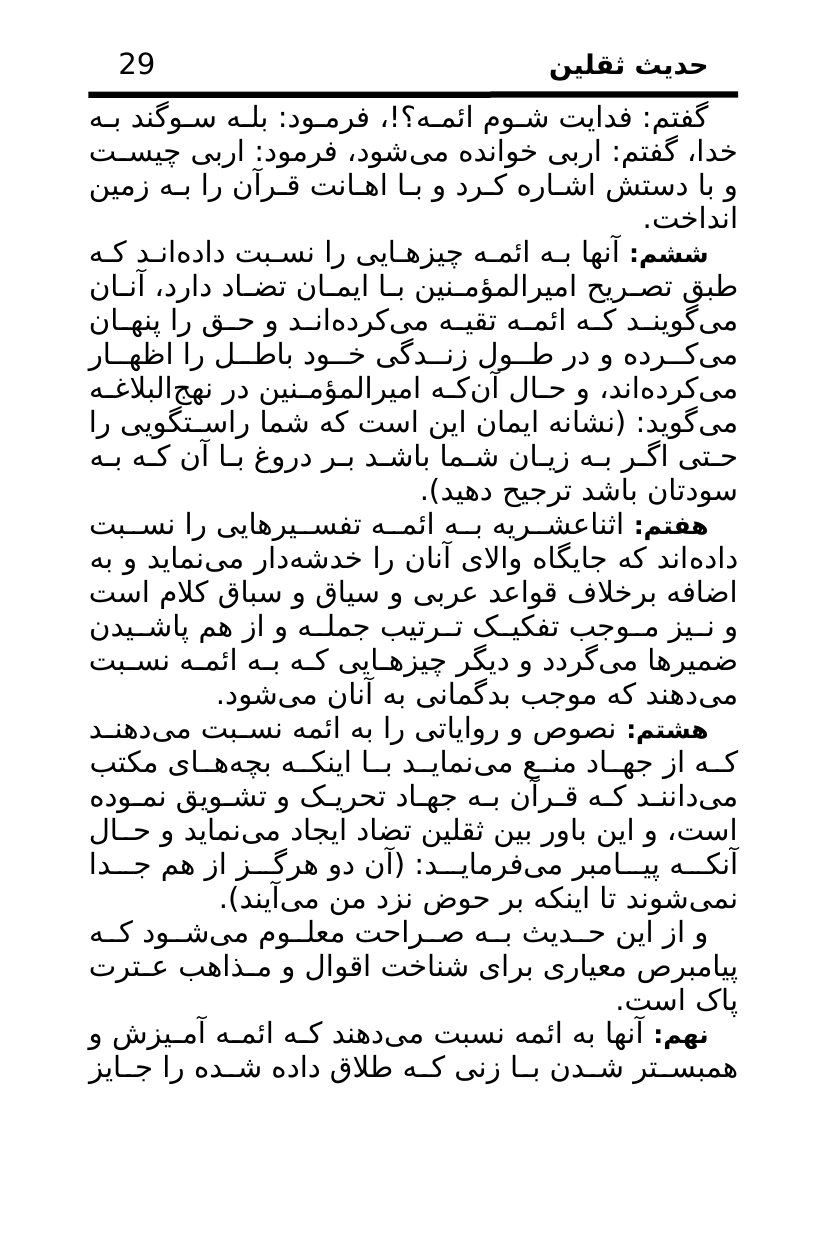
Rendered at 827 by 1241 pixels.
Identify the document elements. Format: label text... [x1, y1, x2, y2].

text و از این حدیث به صراحت معلوم می‌شود که پیامبرص معیاری برای شناخت اقوال و مذاهب عترت پاک است. [89, 915, 738, 1017]
text گفتم: فدایت شوم ائمه؟!، فرمود: بله سوگند به خدا، گفتم: اربی خوانده می‌شود، فرمود: اربی چیست و با دستش اشاره کرد و با اهانت قرآن را به زمین انداخت. [89, 100, 738, 236]
text هشتم: نصوص و روایاتی را به ائمه نسبت می‌دهند که از جهاد منع می‌نماید با اینکه بچه‌های مکتب می‌دانند که قرآن به جهاد تحریک و تشویق نموده است، و این باور بین ثقلین تضاد ایجاد می‌نماید و حال آنکه پیامبر می‌فرماید: (آن دو هرگز از هم جدا نمی‌شوند تا اینکه بر حوض نزد من می‌آیند). [89, 711, 738, 915]
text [89, 1017, 738, 1085]
text هفتم: اثناعشریه به ائمه تفسیرهایی را نسبت داده‌اند که جایگاه والای آنان را خدشه‌دار می‌نماید و به اضافه برخلاف قواعد عربی و سیاق و سباق کلام است و نیز موجب تفکیک ترتیب جمله و از هم پاشیدن ضمیرها می‌گردد و دیگر چیزهایی که به ائمه نسبت می‌دهند که موجب بدگمانی به آنان می‌شود. [89, 507, 738, 711]
text ششم: آنها به ائمه چیزهایی را نسبت داده‌اند که طبق تصریح امیرالمؤمنین با ایمان تضاد دارد، آنان می‌گویند که ائمه تقیه می‌کرده‌اند و حق را پنهان می‌کرده و در طول زندگی خود باطل را اظهار می‌کرده‌اند، و حال آن‌که امیرالمؤمنین در نهج‌البلاغه می‌گوید: (نشانه ایمان این است که شما راستگویی را حتی اگر به زیان شما باشد بر دروغ با آن که به سودتان باشد ترجیح دهید). [89, 236, 738, 507]
